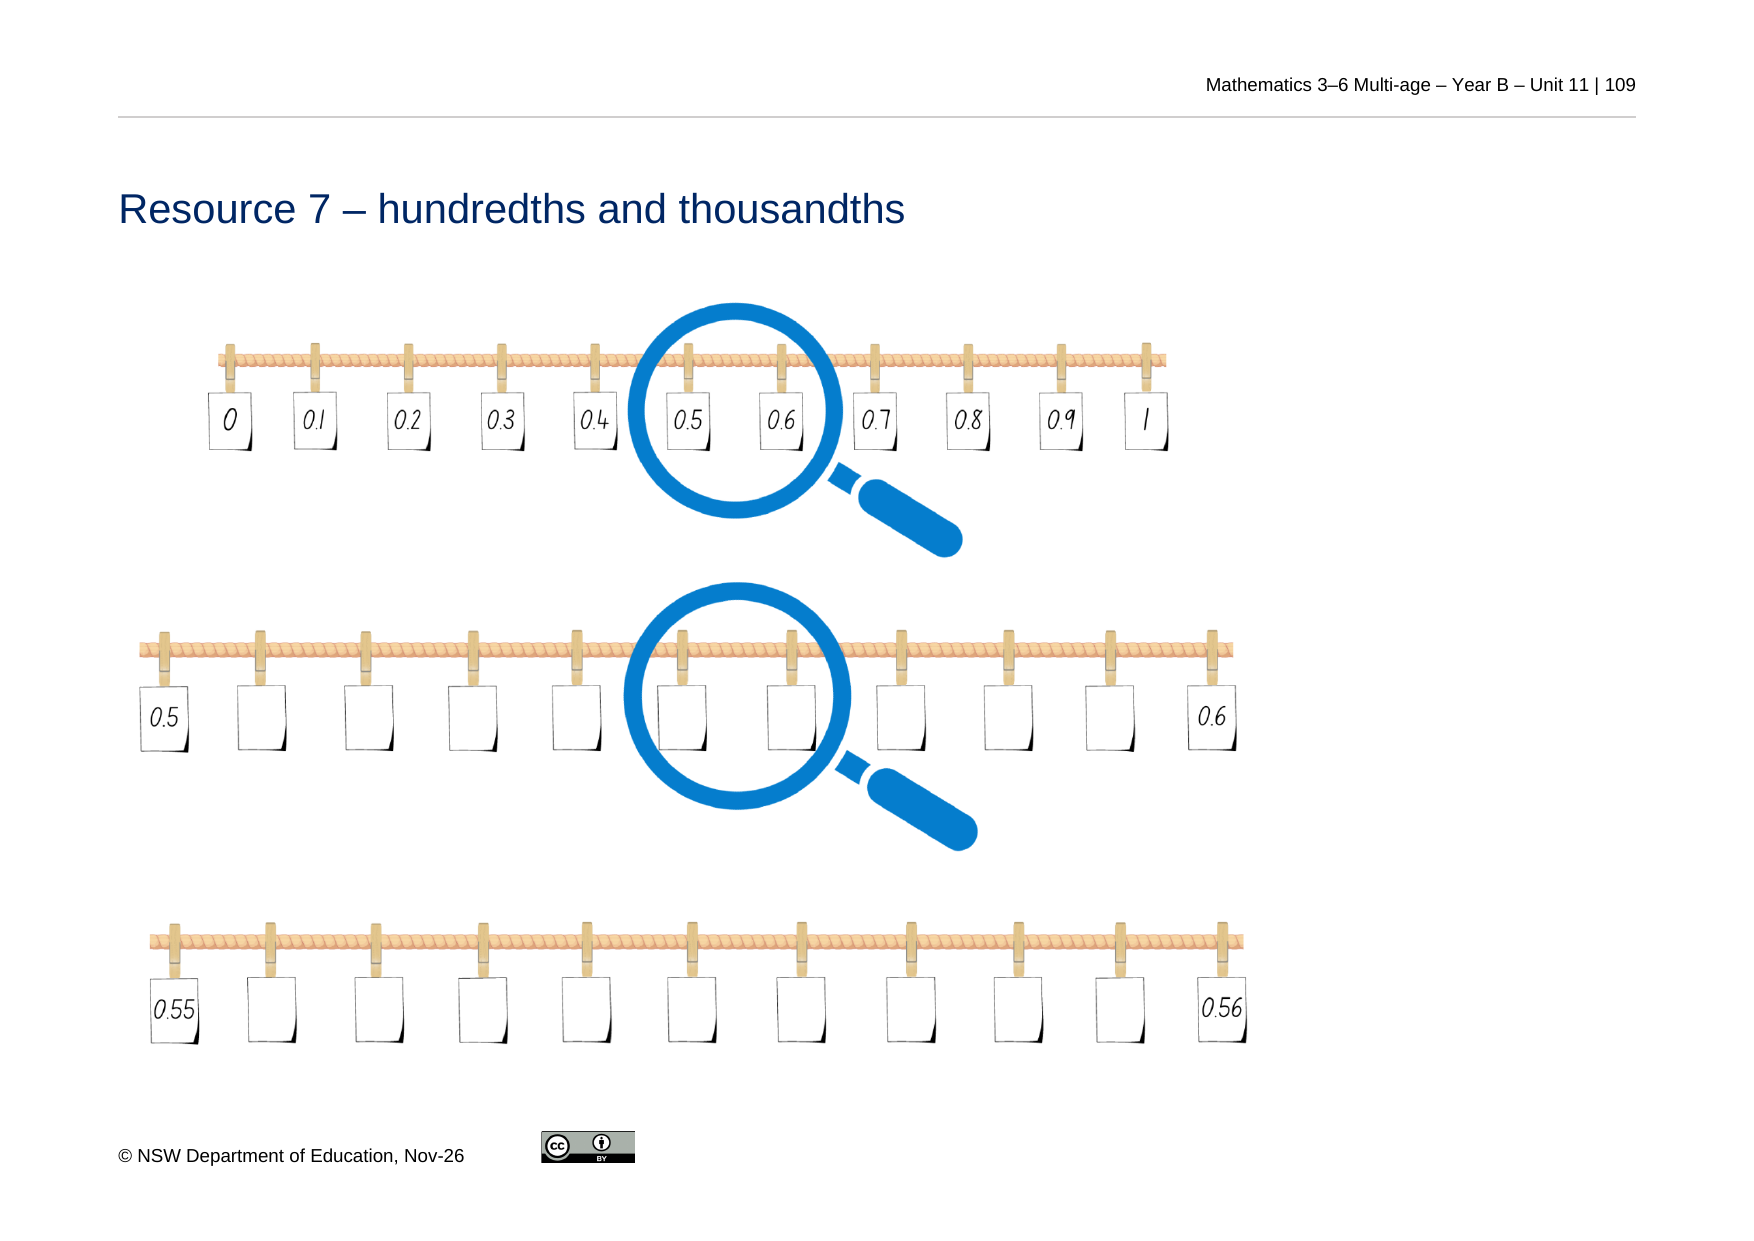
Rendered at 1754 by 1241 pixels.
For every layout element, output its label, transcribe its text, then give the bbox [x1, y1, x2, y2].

picture [118, 293, 1258, 1100]
picture [541, 1131, 635, 1163]
subtitle Resource 7 – hundredths and thousandths [118, 184, 1636, 232]
